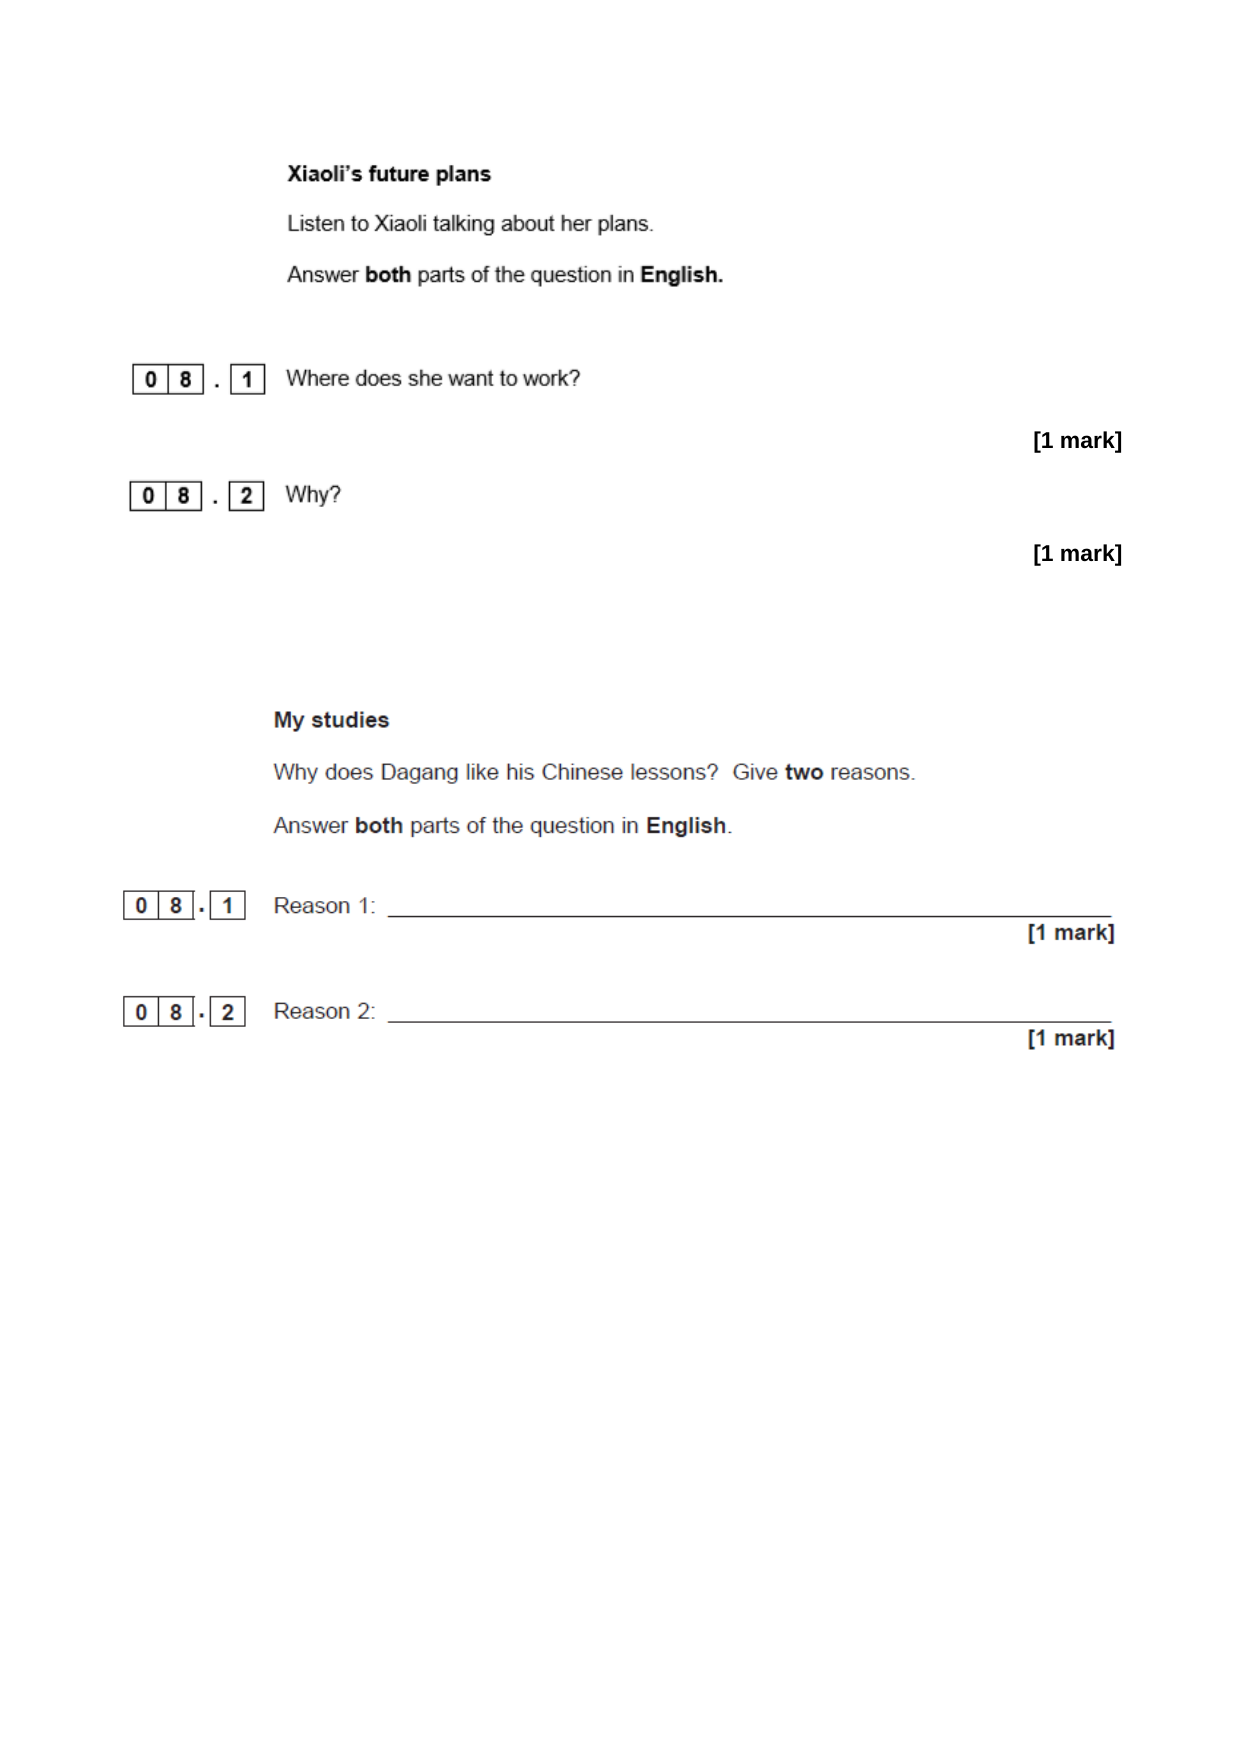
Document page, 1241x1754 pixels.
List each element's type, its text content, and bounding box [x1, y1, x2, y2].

picture [118, 453, 1123, 540]
picture [118, 702, 1123, 1067]
text [1 mark] [118, 540, 1122, 567]
picture [118, 145, 1123, 427]
text [1 mark] [118, 427, 1122, 453]
